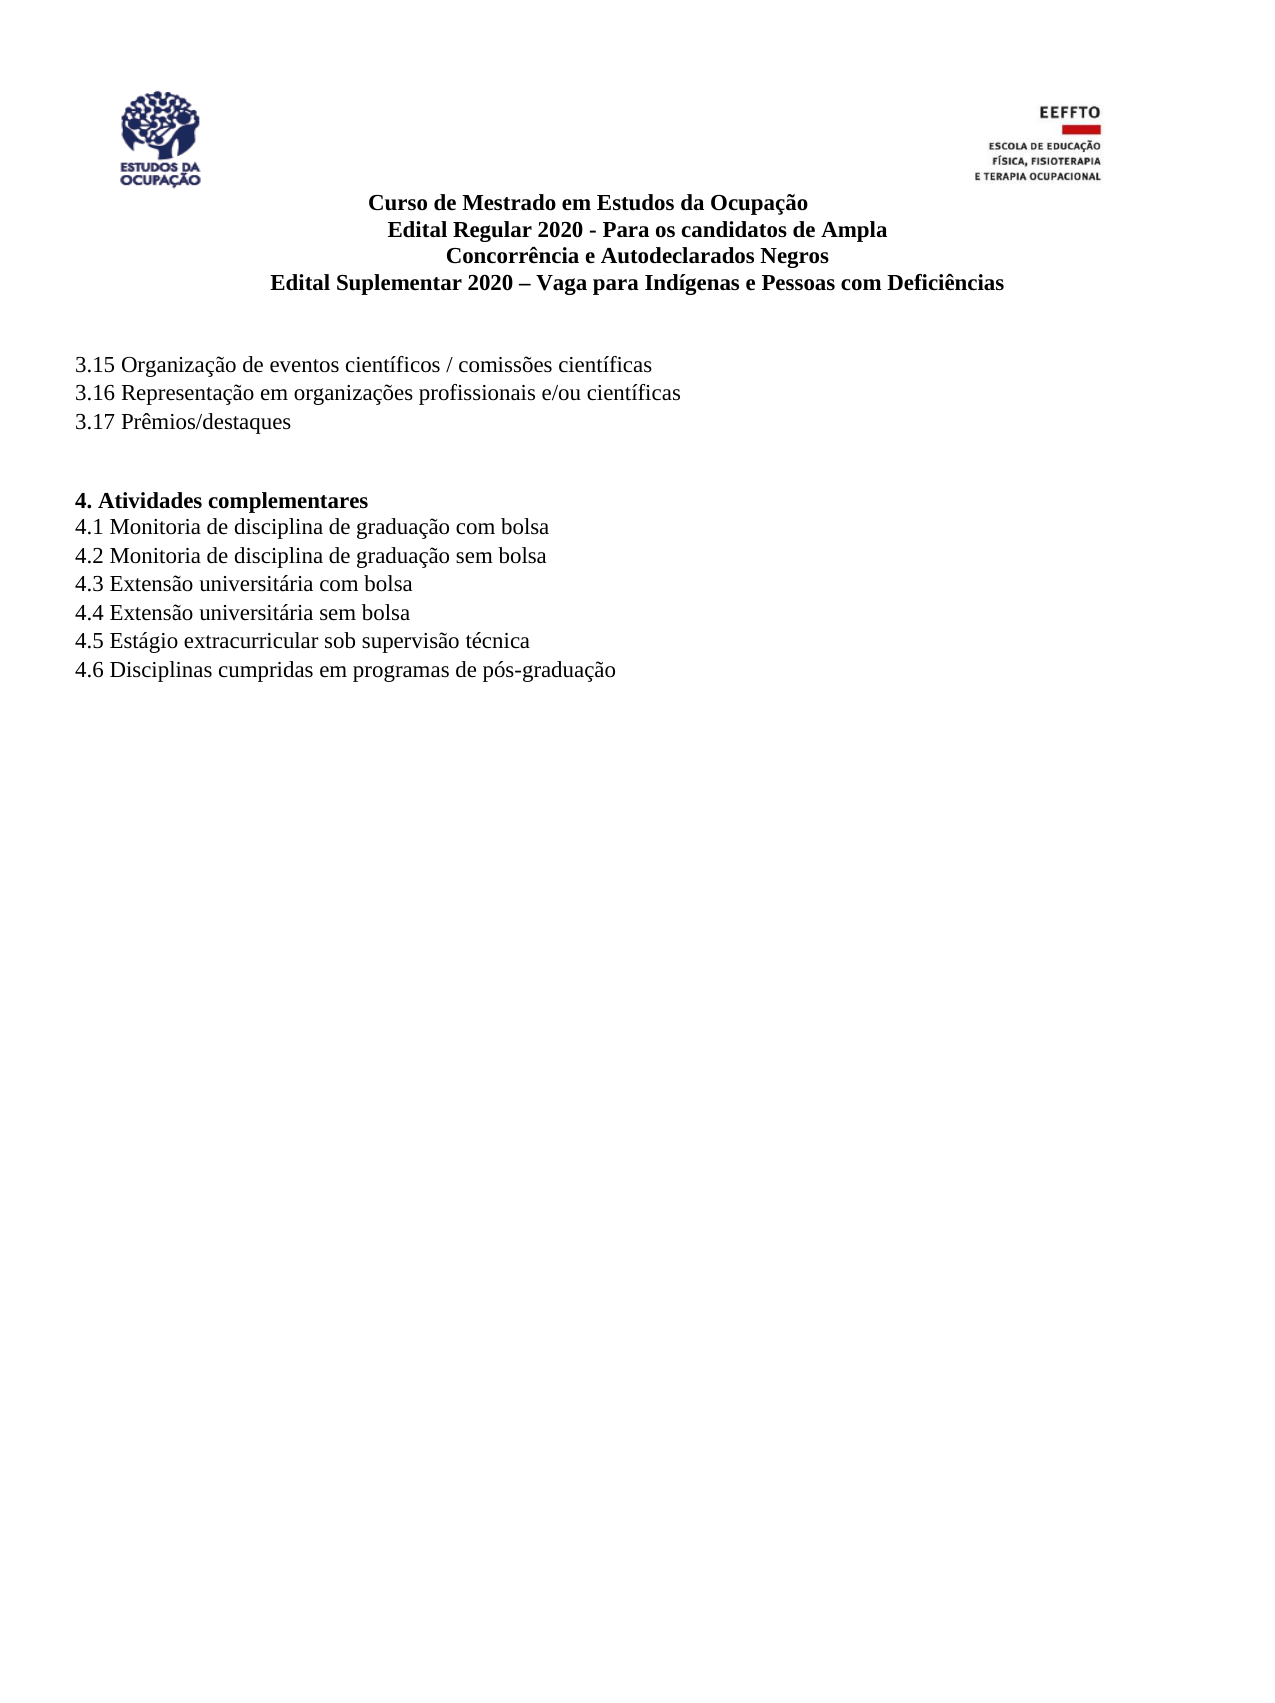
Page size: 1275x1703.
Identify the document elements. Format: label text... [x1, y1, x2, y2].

text 4.2 Monitoria de disciplina de graduação sem bolsa [75, 542, 1200, 568]
text 4.5 Estágio extracurricular sob supervisão técnica [75, 628, 1200, 654]
text 3.17 Prêmios/destaques [75, 408, 1200, 434]
picture [969, 75, 1105, 211]
text 3.15 Organização de eventos científicos / comissões científicas [75, 351, 1200, 377]
text 3.16 Representação em organizações profissionais e/ou científicas [75, 379, 1200, 406]
text 4. Atividades complementares [75, 487, 1200, 513]
text 4.6 Disciplinas cumpridas em programas de pós-graduação [75, 656, 1200, 682]
text 4.1 Monitoria de disciplina de graduação com bolsa [75, 513, 1200, 540]
text 4.3 Extensão universitária com bolsa [75, 571, 1200, 597]
picture [75, 82, 226, 211]
text 4.4 Extensão universitária sem bolsa [75, 599, 1200, 625]
